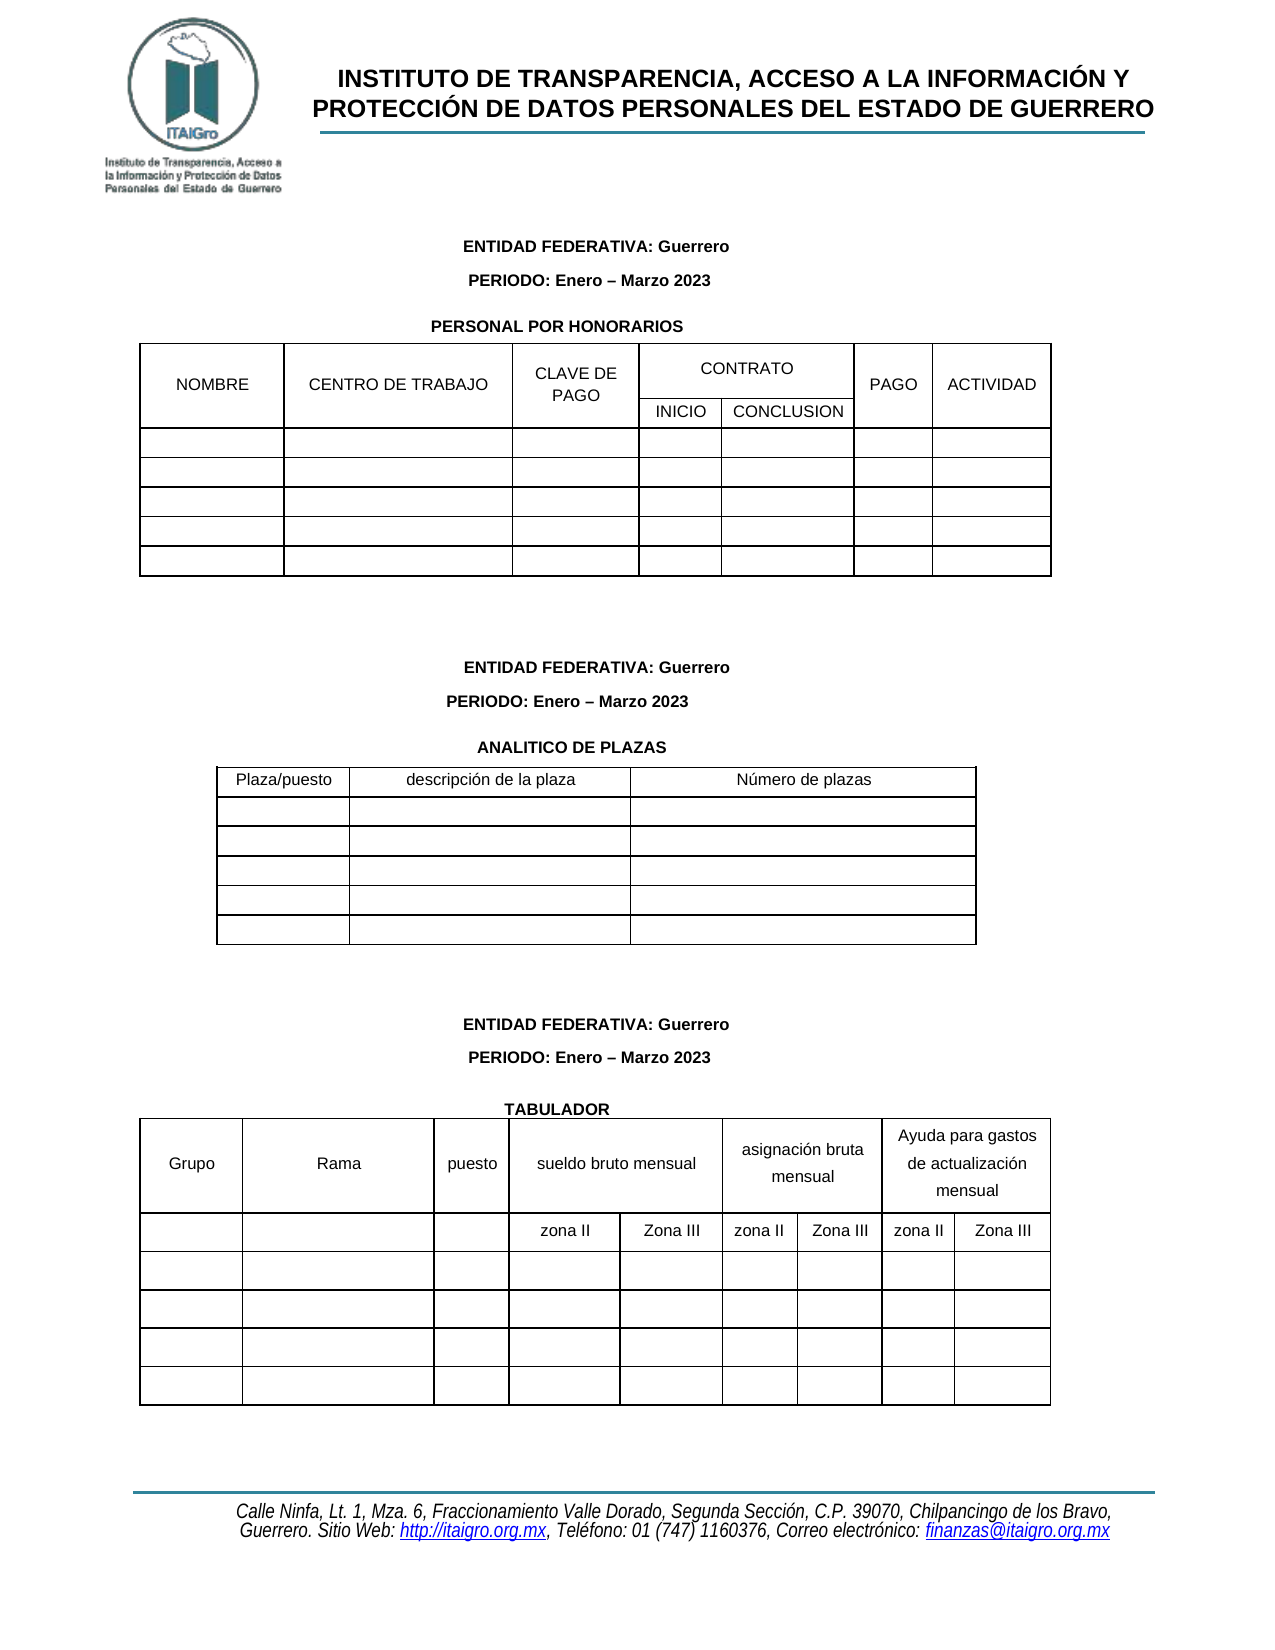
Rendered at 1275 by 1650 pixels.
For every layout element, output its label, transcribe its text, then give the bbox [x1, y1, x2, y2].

text ENTIDAD FEDERATIVA: Guerrero [459, 658, 734, 677]
text PERIODO: Enero – Marzo 2023 [112, 1048, 733, 1067]
picture [95, 5, 291, 205]
text PERSONAL POR HONORARIOS [112, 317, 733, 336]
text ANALITICO DE PLAZAS [112, 738, 734, 757]
text ENTIDAD FEDERATIVA: Guerrero [459, 237, 733, 256]
text PERIODO: Enero – Marzo 2023 [112, 692, 734, 711]
text TABULADOR [112, 1099, 733, 1118]
text PERIODO: Enero – Marzo 2023 [112, 270, 733, 289]
text ENTIDAD FEDERATIVA: Guerrero [459, 1015, 733, 1034]
